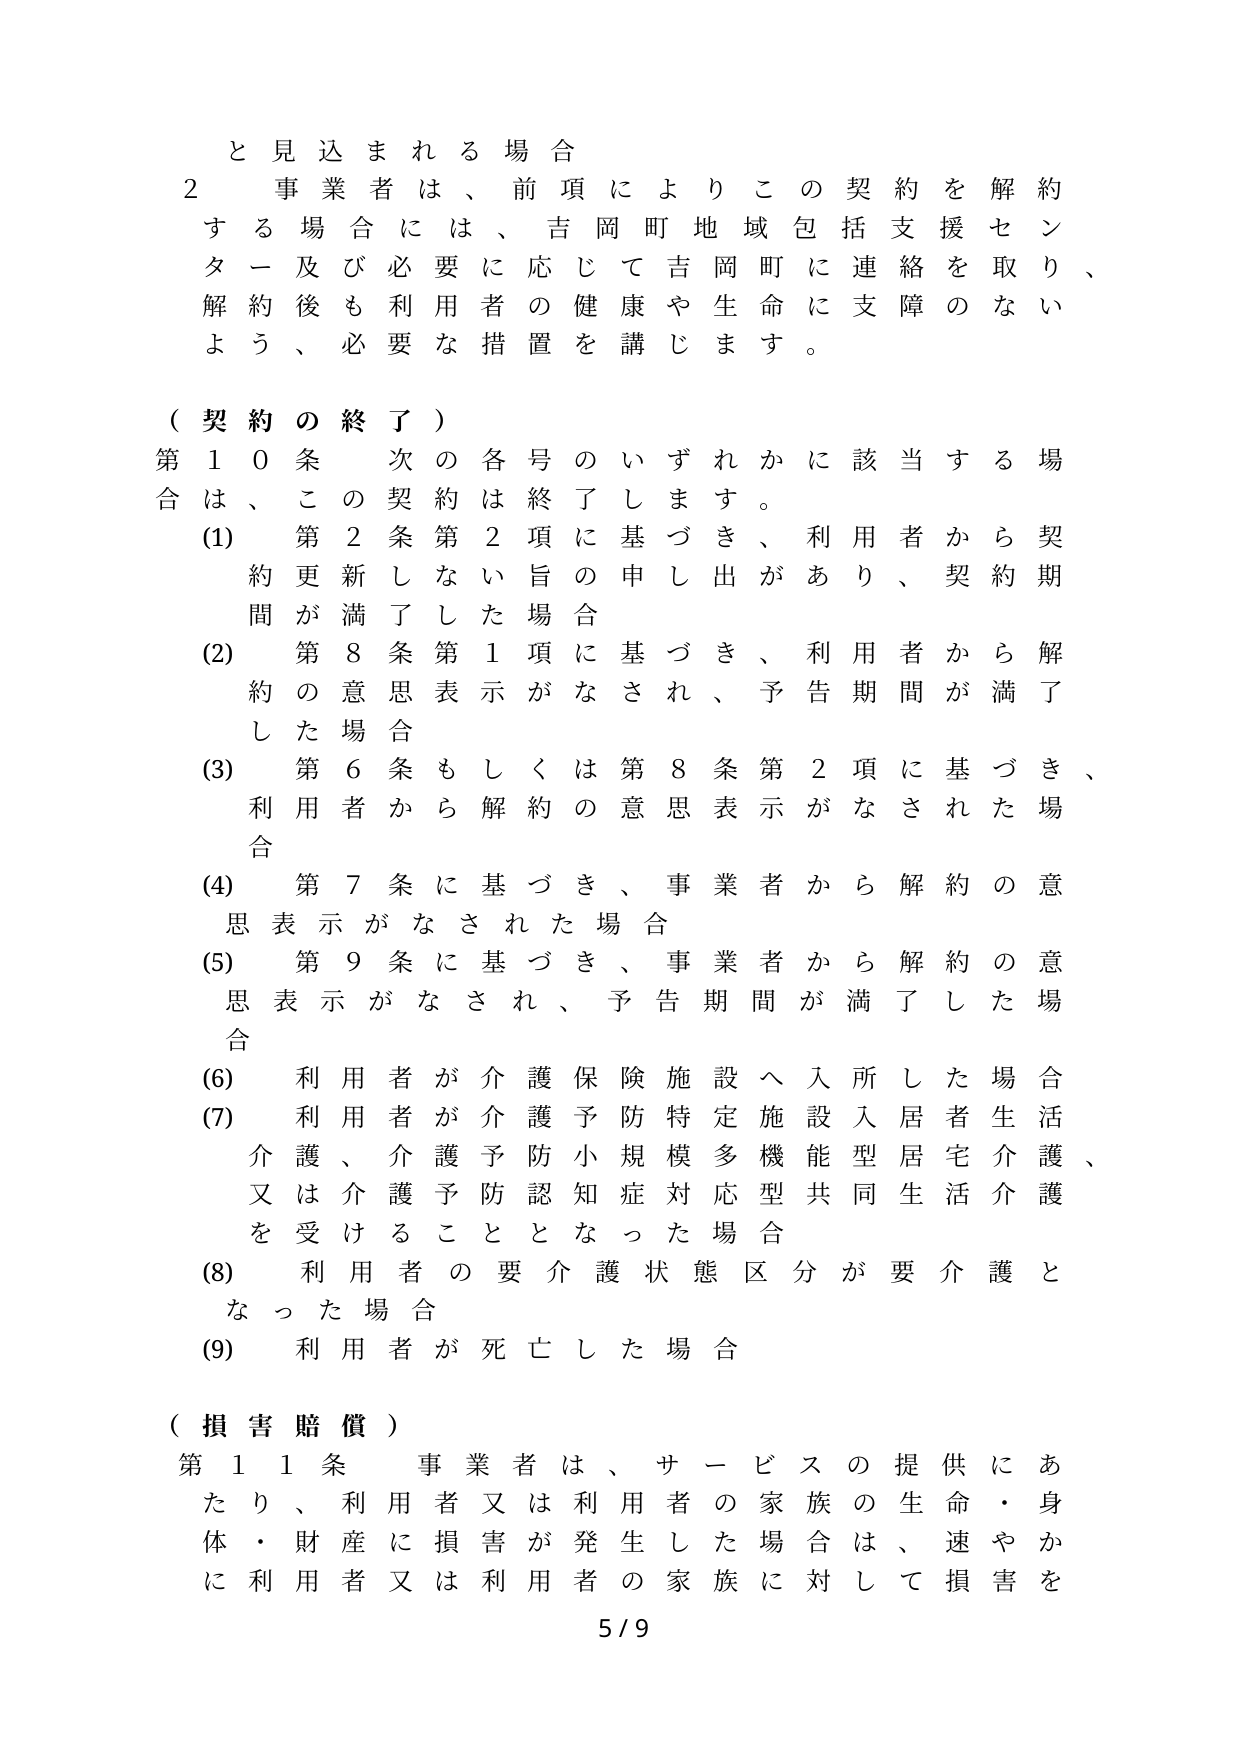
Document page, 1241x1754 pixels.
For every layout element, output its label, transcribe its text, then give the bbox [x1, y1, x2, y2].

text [179, 130, 1085, 169]
text (4) 第７条に基づき、事業者から解約の意思表示がなされた場合 [194, 864, 1085, 942]
text (5) 第９条に基づき、事業者から解約の意思表示がなされ、予告期間が満了した場合 [194, 942, 1085, 1058]
text (2) 第８条第１項に基づき、利用者から解約の意思表示がなされ、予告期間が満了した場合 [194, 633, 1085, 748]
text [156, 1444, 1085, 1599]
text （損害賠償） [156, 1406, 1085, 1444]
text (9) 利用者が死亡した場合 [194, 1328, 1085, 1367]
text (7) 利用者が介護予防特定施設入居者生活介護、介護予防小規模多機能型居宅介護、又は介護予防認知症対応型共同生活介護を受けることとなった場合 [194, 1096, 1085, 1251]
text 第１０条 次の各号のいずれかに該当する場合は、この契約は終了します。 [156, 439, 1085, 517]
text (1) 第２条第２項に基づき、利用者から契約更新しない旨の申し出があり、契約期間が満了した場合 [194, 517, 1085, 633]
text (3) 第６条もしくは第８条第２項に基づき、利用者から解約の意思表示がなされた場合 [194, 748, 1085, 864]
text （契約の終了） [156, 401, 1085, 439]
text (6) 利用者が介護保険施設へ入所した場合 [194, 1058, 1085, 1096]
text ２ 事業者は、前項によりこの契約を解約する場合には、吉岡町地域包括支援センター及び必要に応じて吉岡町に連絡を取り、解約後も利用者の健康や生命に支障のないよう、必要な措置を講じます。 [159, 169, 1085, 362]
text (8) 利用者の要介護状態区分が要介護となった場合 [194, 1251, 1085, 1328]
